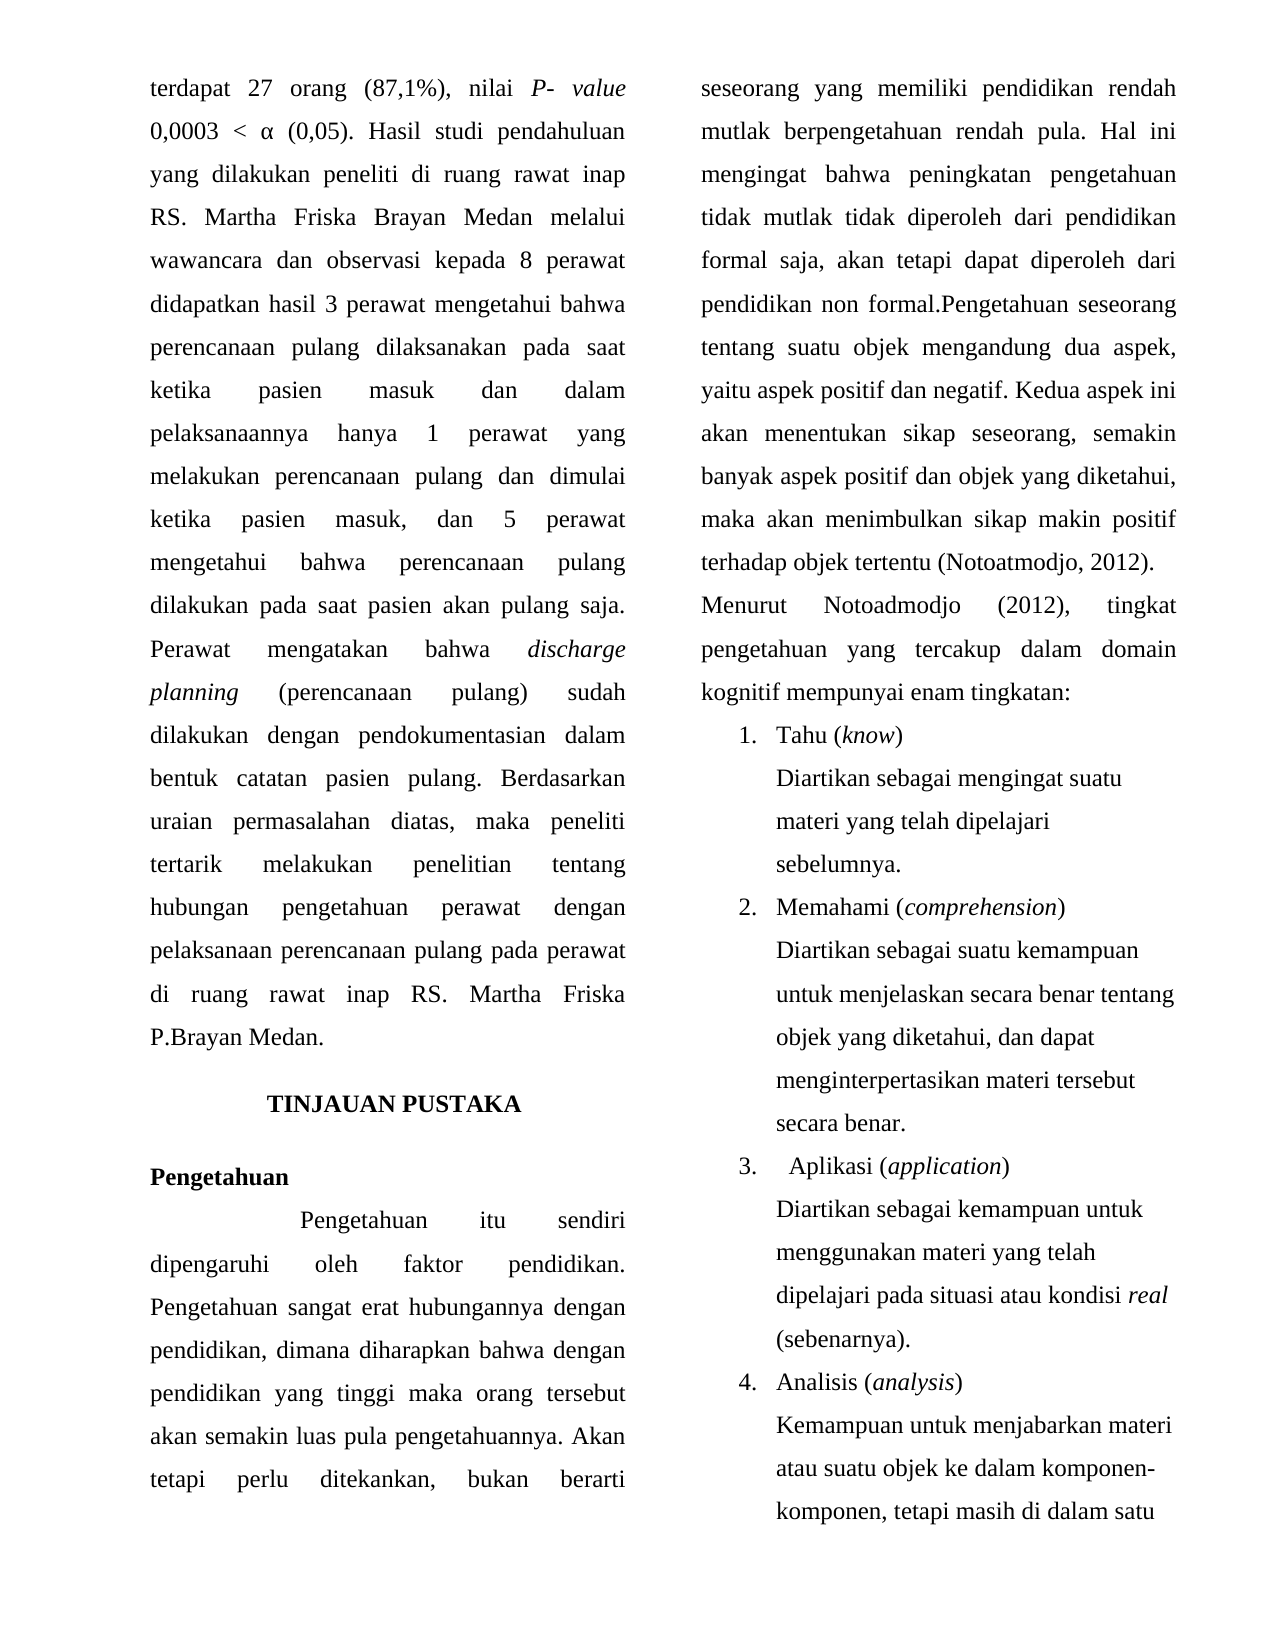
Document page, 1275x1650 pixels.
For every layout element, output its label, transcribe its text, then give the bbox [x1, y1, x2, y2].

list Aplikasi (application) [738, 1151, 1177, 1180]
list Memahami (comprehension) [738, 892, 1177, 921]
text Pengetahuan [150, 1162, 626, 1191]
list Diartikan sebagai mengingat suatu materi yang telah dipelajari sebelumnya. [776, 763, 1177, 878]
list Diartikan sebagai kemampuan untuk menggunakan materi yang telah dipelajari pada situasi atau kondisi real (sebenarnya). [776, 1194, 1177, 1352]
list Analisis (analysis) [738, 1367, 1177, 1396]
text Pengetahuan itu sendiri dipengaruhi oleh faktor pendidikan. Pengetahuan sangat erat hubungannya dengan pendidikan, dimana diharapkan bahwa dengan pendidikan yang tinggi maka orang tersebut akan semakin luas pula pengetahuannya. Akan tetapi perlu ditekankan, bukan berarti seseorang yang memiliki pendidikan rendah mutlak berpengetahuan rendah pula. Hal ini mengingat bahwa peningkatan pengetahuan tidak mutlak tidak diperoleh dari pendidikan formal saja, akan tetapi dapat diperoleh dari pendidikan non formal.Pengetahuan seseorang tentang suatu objek mengandung dua aspek, yaitu aspek positif dan negatif. Kedua aspek ini akan menentukan sikap seseorang, semakin banyak aspek positif dan objek yang diketahui, maka akan menimbulkan sikap makin positif terhadap objek tertentu (Notoatmodjo, 2012). [150, 1206, 626, 1493]
text TINJAUAN PUSTAKA [150, 1089, 632, 1118]
list Tahu (know) [738, 720, 1177, 749]
list Diartikan sebagai suatu kemampuan untuk menjelaskan secara benar tentang objek yang diketahui, dan dapat menginterpertasikan materi tersebut secara benar. [776, 936, 1177, 1137]
text Menurut Notoadmodjo (2012), tingkat pengetahuan yang tercakup dalam domain kognitif mempunyai enam tingkatan: [701, 591, 1177, 706]
text Pengetahuan itu sendiri dipengaruhi oleh faktor pendidikan. Pengetahuan sangat erat hubungannya dengan pendidikan, dimana diharapkan bahwa dengan pendidikan yang tinggi maka orang tersebut akan semakin luas pula pengetahuannya. Akan tetapi perlu ditekankan, bukan berarti seseorang yang memiliki pendidikan rendah mutlak berpengetahuan rendah pula. Hal ini mengingat bahwa peningkatan pengetahuan tidak mutlak tidak diperoleh dari pendidikan formal saja, akan tetapi dapat diperoleh dari pendidikan non formal.Pengetahuan seseorang tentang suatu objek mengandung dua aspek, yaitu aspek positif dan negatif. Kedua aspek ini akan menentukan sikap seseorang, semakin banyak aspek positif dan objek yang diketahui, maka akan menimbulkan sikap makin positif terhadap objek tertentu (Notoatmodjo, 2012). [701, 73, 1177, 576]
